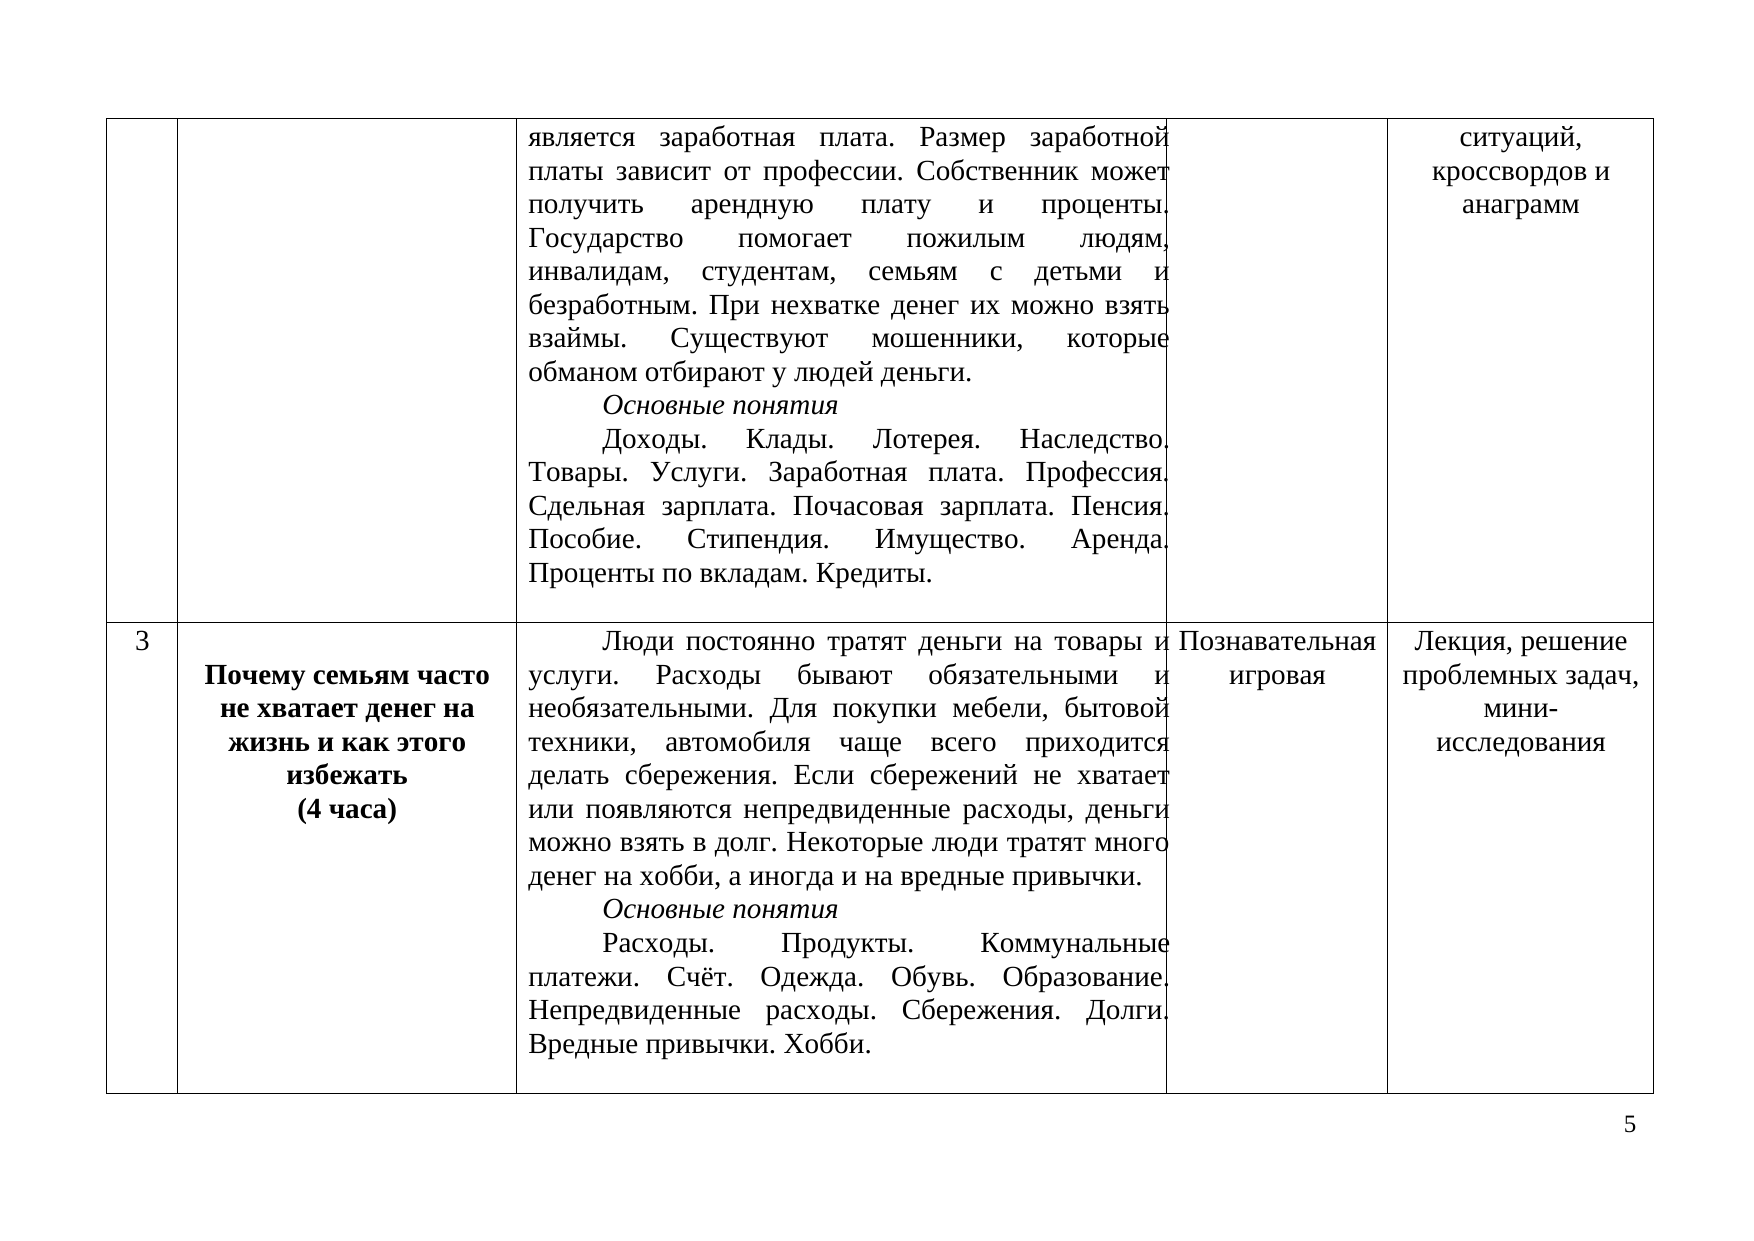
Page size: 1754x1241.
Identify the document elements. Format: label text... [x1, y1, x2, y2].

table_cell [1388, 119, 1653, 622]
table_cell 3 [107, 623, 177, 1093]
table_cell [517, 119, 1166, 622]
table_cell Лекция, решение проблемных задач, мини-исследования [1388, 623, 1653, 1093]
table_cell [1167, 119, 1387, 622]
table_cell Познавательная игровая [1167, 623, 1387, 1093]
table_cell Люди постоянно тратят деньги на товары и услуги. Расходы бывают обязательными и необязательными. Для покупки мебели, бытовой техники, автомобиля чаще всего приходится делать сбережения. Если сбережений не хватает или появляются непредвиденные расходы, деньги можно взять в долг. Некоторые люди тратят много денег на хобби, а иногда и на вредные привычки. Основные понятия Расходы. Продукты. Коммунальные платежи. Счёт. Одежда. Обувь. Образование. Непредвиденные расходы. Сбережения. Долги. Вредные привычки. Хобби. [517, 623, 1166, 1093]
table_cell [178, 119, 516, 622]
table_cell Почему семьям часто не хватает денег на жизнь и как этого избежать (4 часа) [178, 623, 516, 1093]
table_cell 2 [107, 119, 177, 622]
